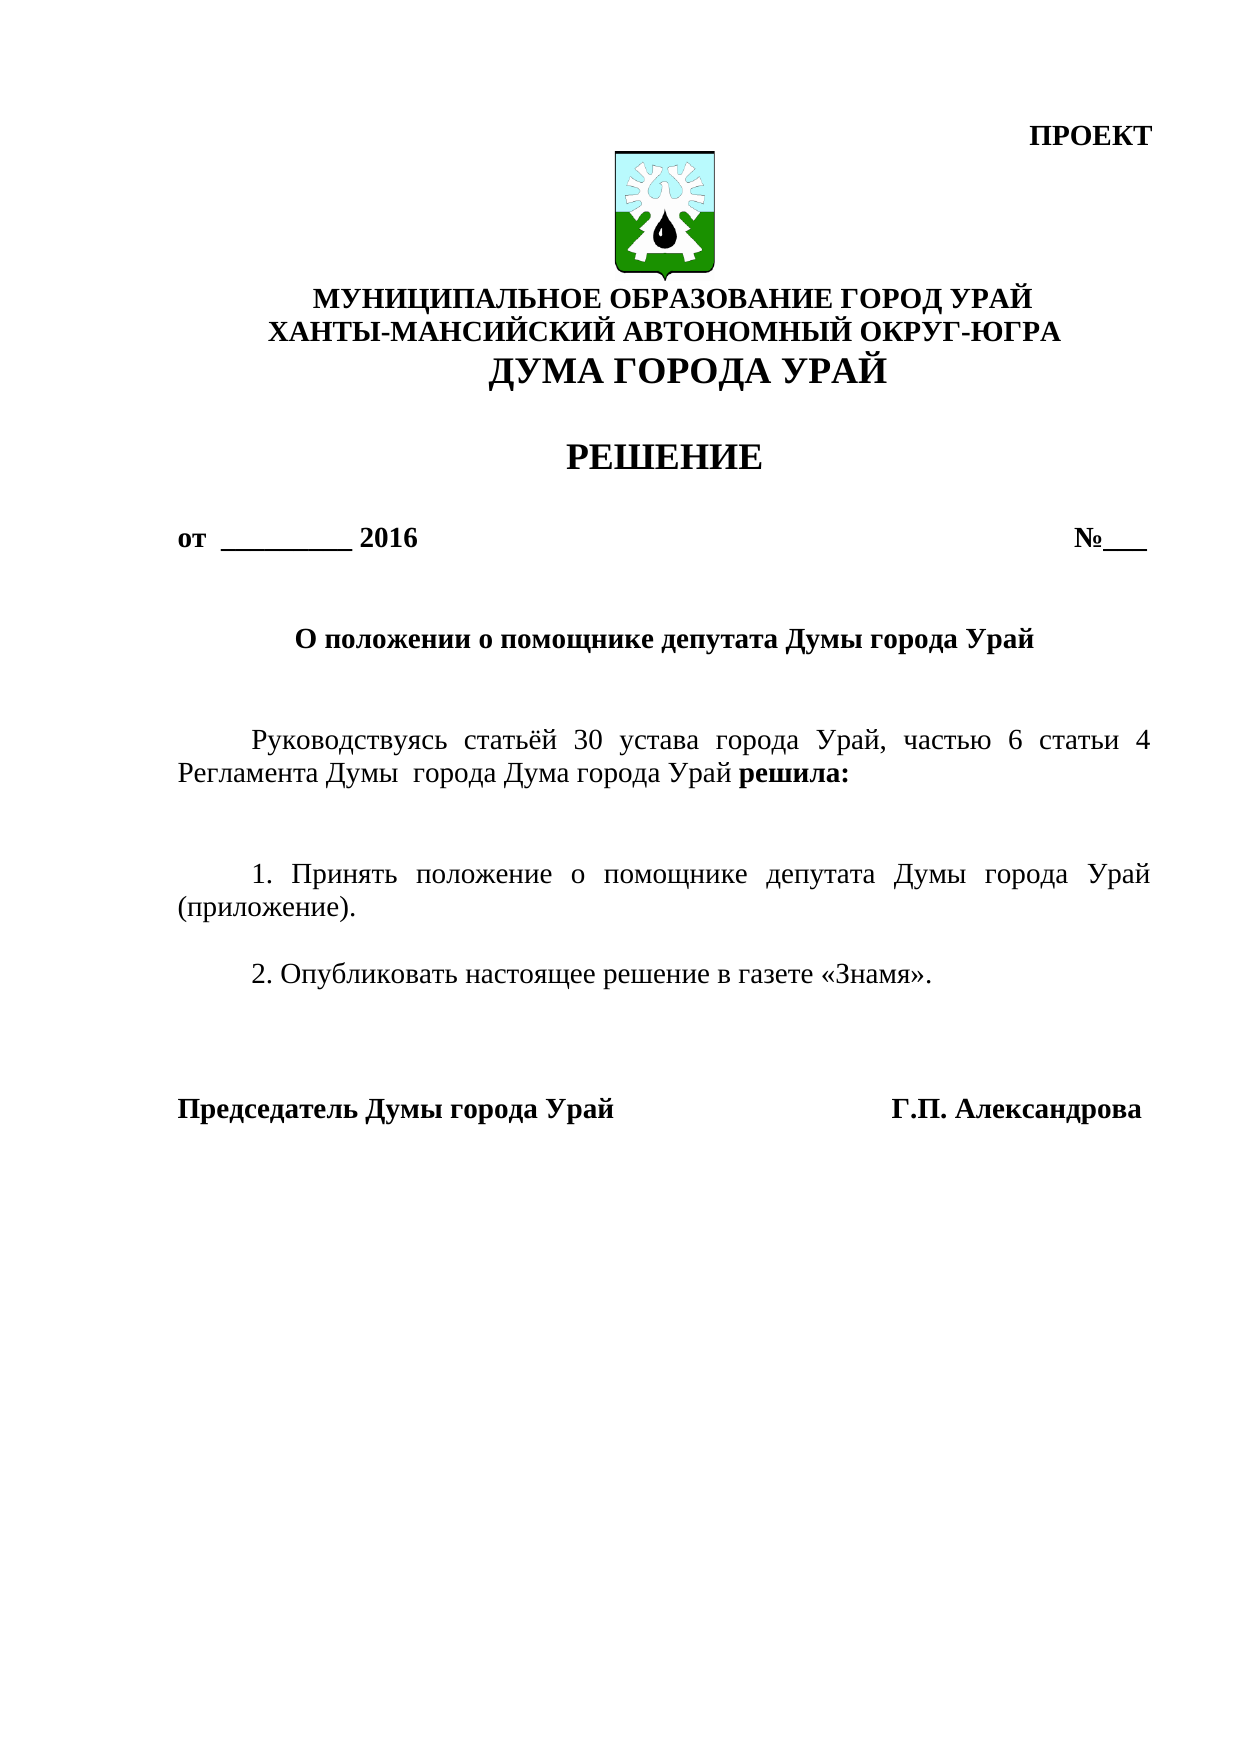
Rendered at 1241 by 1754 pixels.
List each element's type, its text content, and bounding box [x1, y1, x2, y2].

text 1. Принять положение о помощнике депутата Думы города Урай (приложение). [177, 856, 1152, 923]
title Председатель Думы города Урай Г.П. Александрова [177, 1091, 1152, 1124]
title ХАНТЫ-МАНСИЙСКИЙ АВТОНОМНЫЙ ОКРУГ-ЮГРА [177, 314, 1152, 348]
title РЕШЕНИЕ [177, 434, 1152, 477]
text от _________ 2016 №___ [177, 521, 1152, 554]
title ПРОЕКТ [158, 118, 1152, 152]
text 2. Опубликовать настоящее решение в газете «Знамя». [177, 957, 1152, 990]
text О положении о помощнике депутата Думы города Урай [177, 621, 1152, 655]
title ДУМА ГОРОДА УРАЙ [177, 348, 1152, 391]
picture [614, 151, 715, 281]
text Руководствуясь статьёй 30 устава города Урай, частью 6 статьи 4 Регламента Думы города Дума города Урай решила: [177, 722, 1152, 789]
title МУНИЦИПАЛЬНОЕ ОБРАЗОВАНИЕ ГОРОД УРАЙ [177, 281, 1152, 314]
